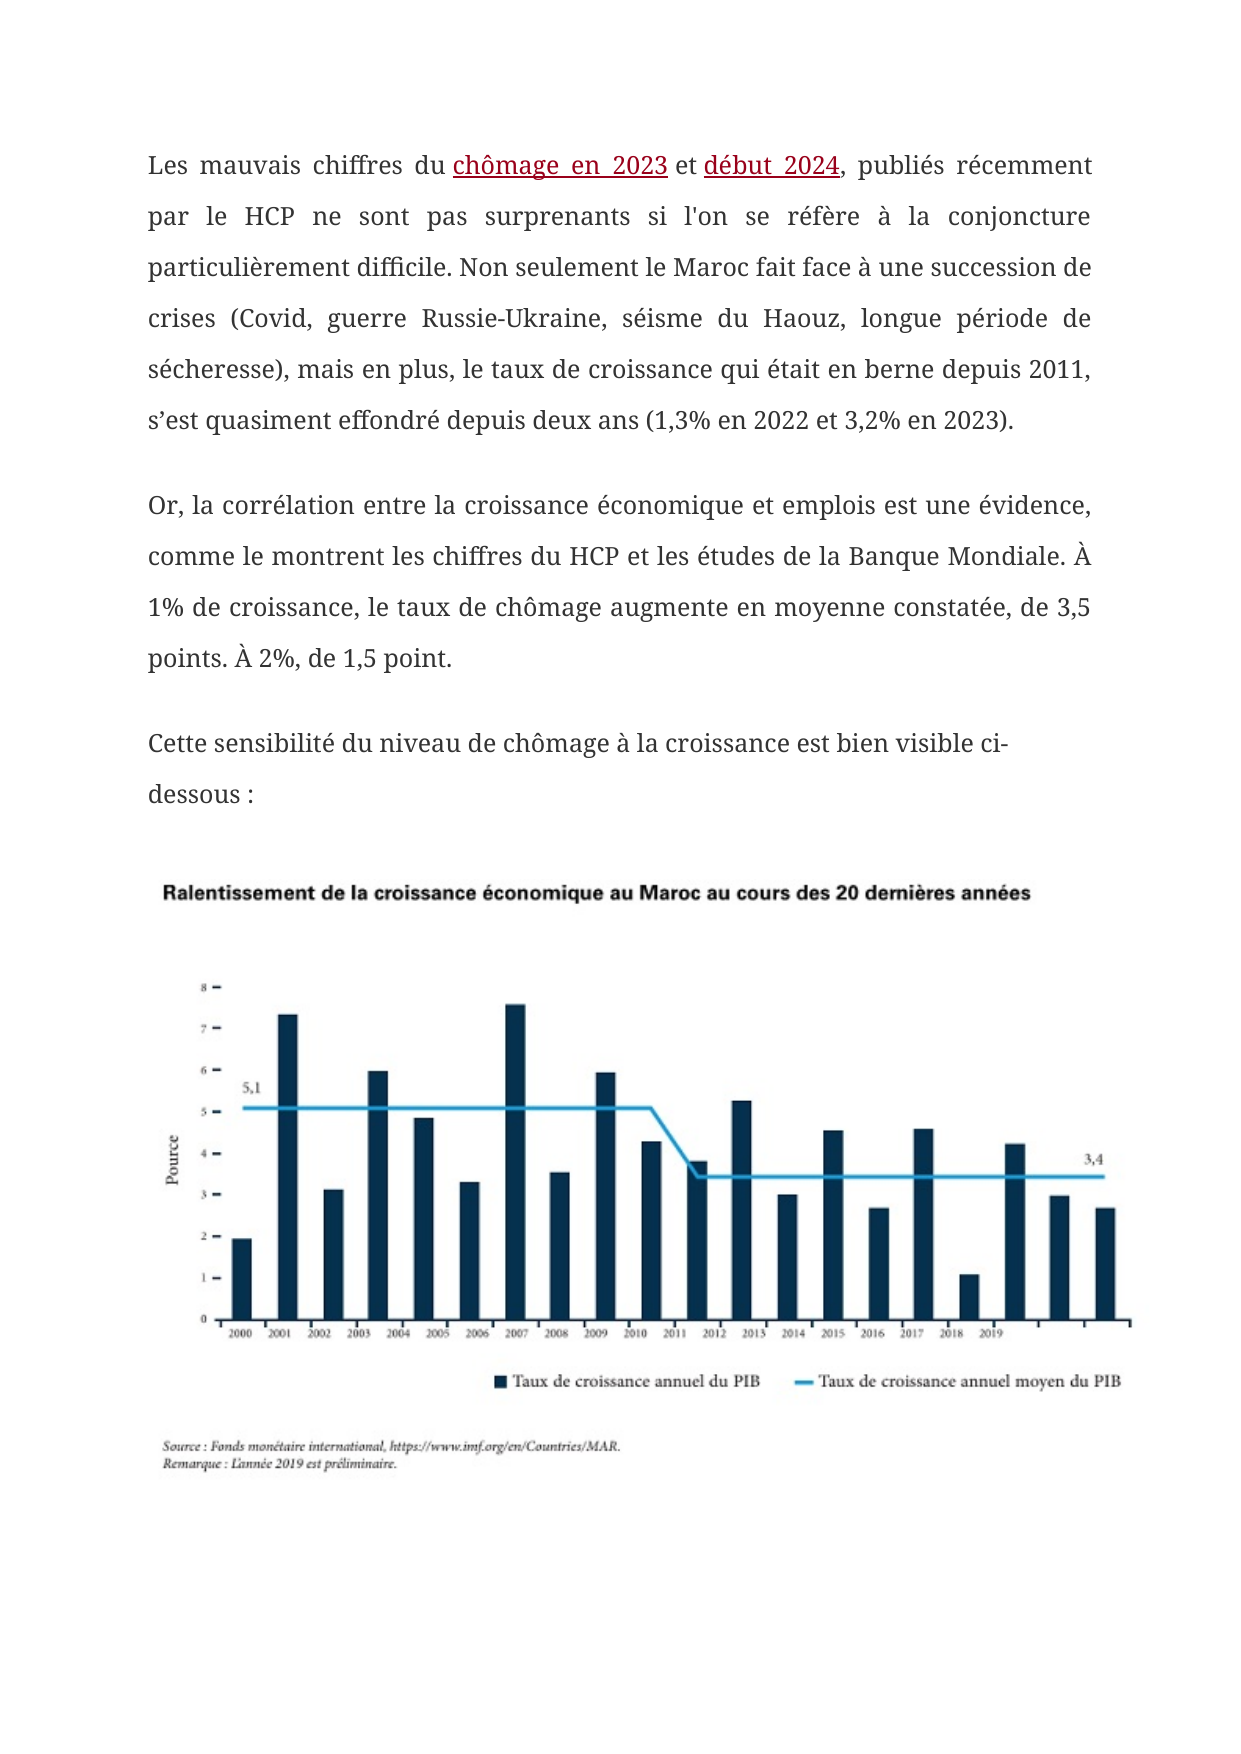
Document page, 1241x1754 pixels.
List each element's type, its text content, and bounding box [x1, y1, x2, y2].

text Les mauvais chiffres du chômage en 2023 et début 2024, publiés récemment par le HCP ne sont pas surprenants si l'on se réfère à la conjoncture particulièrement difficile. Non seulement le Maroc fait face à une succession de crises (Covid, guerre Russie-Ukraine, séisme du Haouz, longue période de sécheresse), mais en plus, le taux de croissance qui était en berne depuis 2011, s’est quasiment effondré depuis deux ans (1,3% en 2022 et 3,2% en 2023). [148, 148, 1093, 437]
text Cette sensibilité du niveau de chômage à la croissance est bien visible ci-dessous : [148, 726, 1093, 811]
text Or, la corrélation entre la croissance économique et emplois est une évidence, comme le montrent les chiffres du HCP et les études de la Banque Mondiale. À 1% de croissance, le taux de chômage augmente en moyenne constatée, de 3,5 points. À 2%, de 1,5 point. [148, 488, 1093, 675]
picture [147, 879, 1165, 1509]
